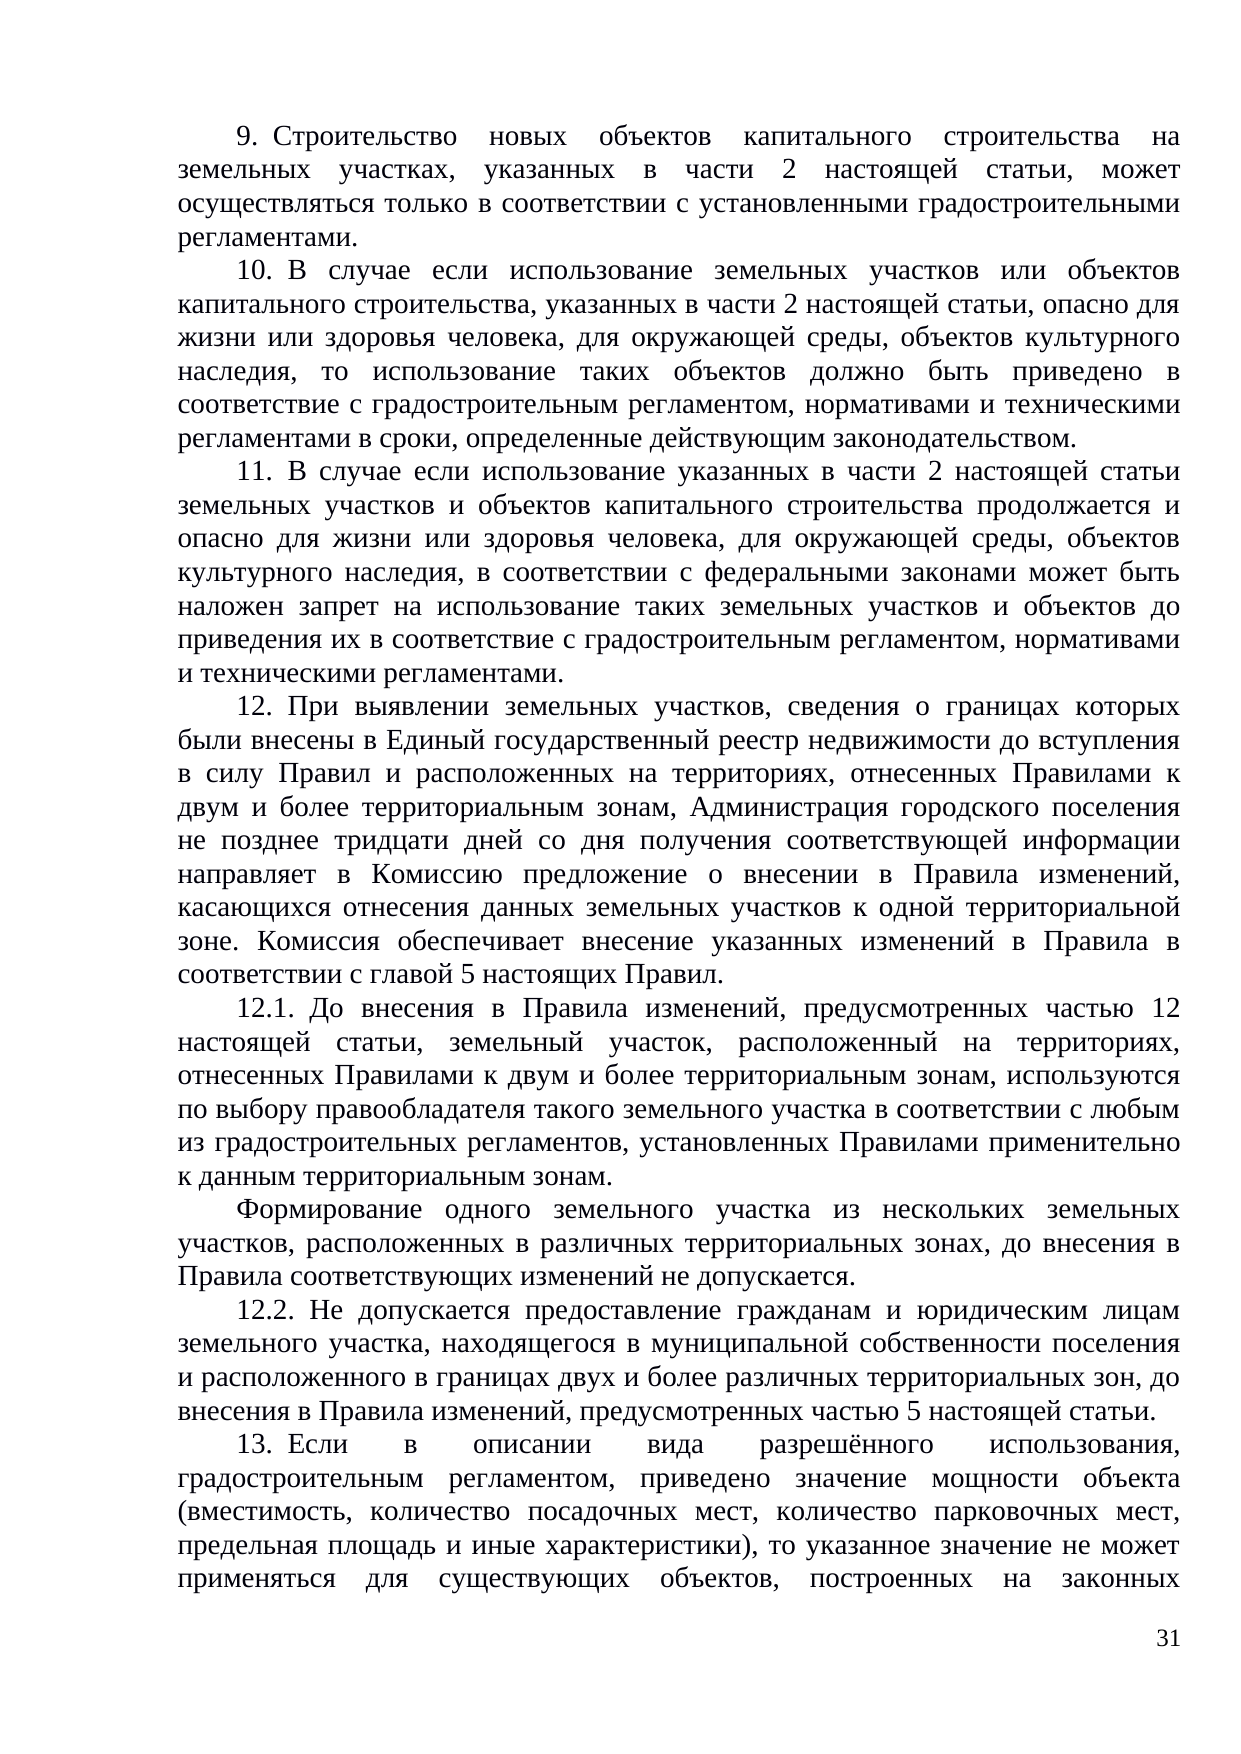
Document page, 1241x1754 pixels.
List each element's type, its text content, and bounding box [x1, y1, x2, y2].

text 10. В случае если использование земельных участков или объектов капитального строительства, указанных в части 2 настоящей статьи, опасно для жизни или здоровья человека, для окружающей среды, объектов культурного наследия, то использование таких объектов должно быть приведено в соответствие с градостроительным регламентом, нормативами и техническими регламентами в сроки, определенные действующим законодательством. [177, 252, 1181, 453]
text 12.1. До внесения в Правила изменений, предусмотренных частью 12 настоящей статьи, земельный участок, расположенный на территориях, отнесенных Правилами к двум и более территориальным зонам, используются по выбору правообладателя такого земельного участка в соответствии с любым из градостроительных регламентов, установленных Правилами применительно к данным территориальным зонам. [177, 990, 1181, 1191]
text 9. Строительство новых объектов капитального строительства на земельных участках, указанных в части 2 настоящей статьи, может осуществляться только в соответствии с установленными градостроительными регламентами. [177, 118, 1181, 252]
text 12.2. Не допускается предоставление гражданам и юридическим лицам земельного участка, находящегося в муниципальной собственности поселения и расположенного в границах двух и более различных территориальных зон, до внесения в Правила изменений, предусмотренных частью 5 настоящей статьи. [177, 1292, 1181, 1426]
text 11. В случае если использование указанных в части 2 настоящей статьи земельных участков и объектов капитального строительства продолжается и опасно для жизни или здоровья человека, для окружающей среды, объектов культурного наследия, в соответствии с федеральными законами может быть наложен запрет на использование таких земельных участков и объектов до приведения их в соответствие с градостроительным регламентом, нормативами и техническими регламентами. [177, 453, 1181, 688]
text 12. При выявлении земельных участков, сведения о границах которых были внесены в Единый государственный реестр недвижимости до вступления в силу Правил и расположенных на территориях, отнесенных Правилами к двум и более территориальным зонам, Администрация городского поселения не позднее тридцати дней со дня получения соответствующей информации направляет в Комиссию предложение о внесении в Правила изменений, касающихся отнесения данных земельных участков к одной территориальной зоне. Комиссия обеспечивает внесение указанных изменений в Правила в соответствии с главой 5 настоящих Правил. [177, 688, 1181, 990]
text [177, 1426, 1181, 1594]
text Формирование одного земельного участка из нескольких земельных участков, расположенных в различных территориальных зонах, до внесения в Правила соответствующих изменений не допускается. [177, 1191, 1181, 1292]
